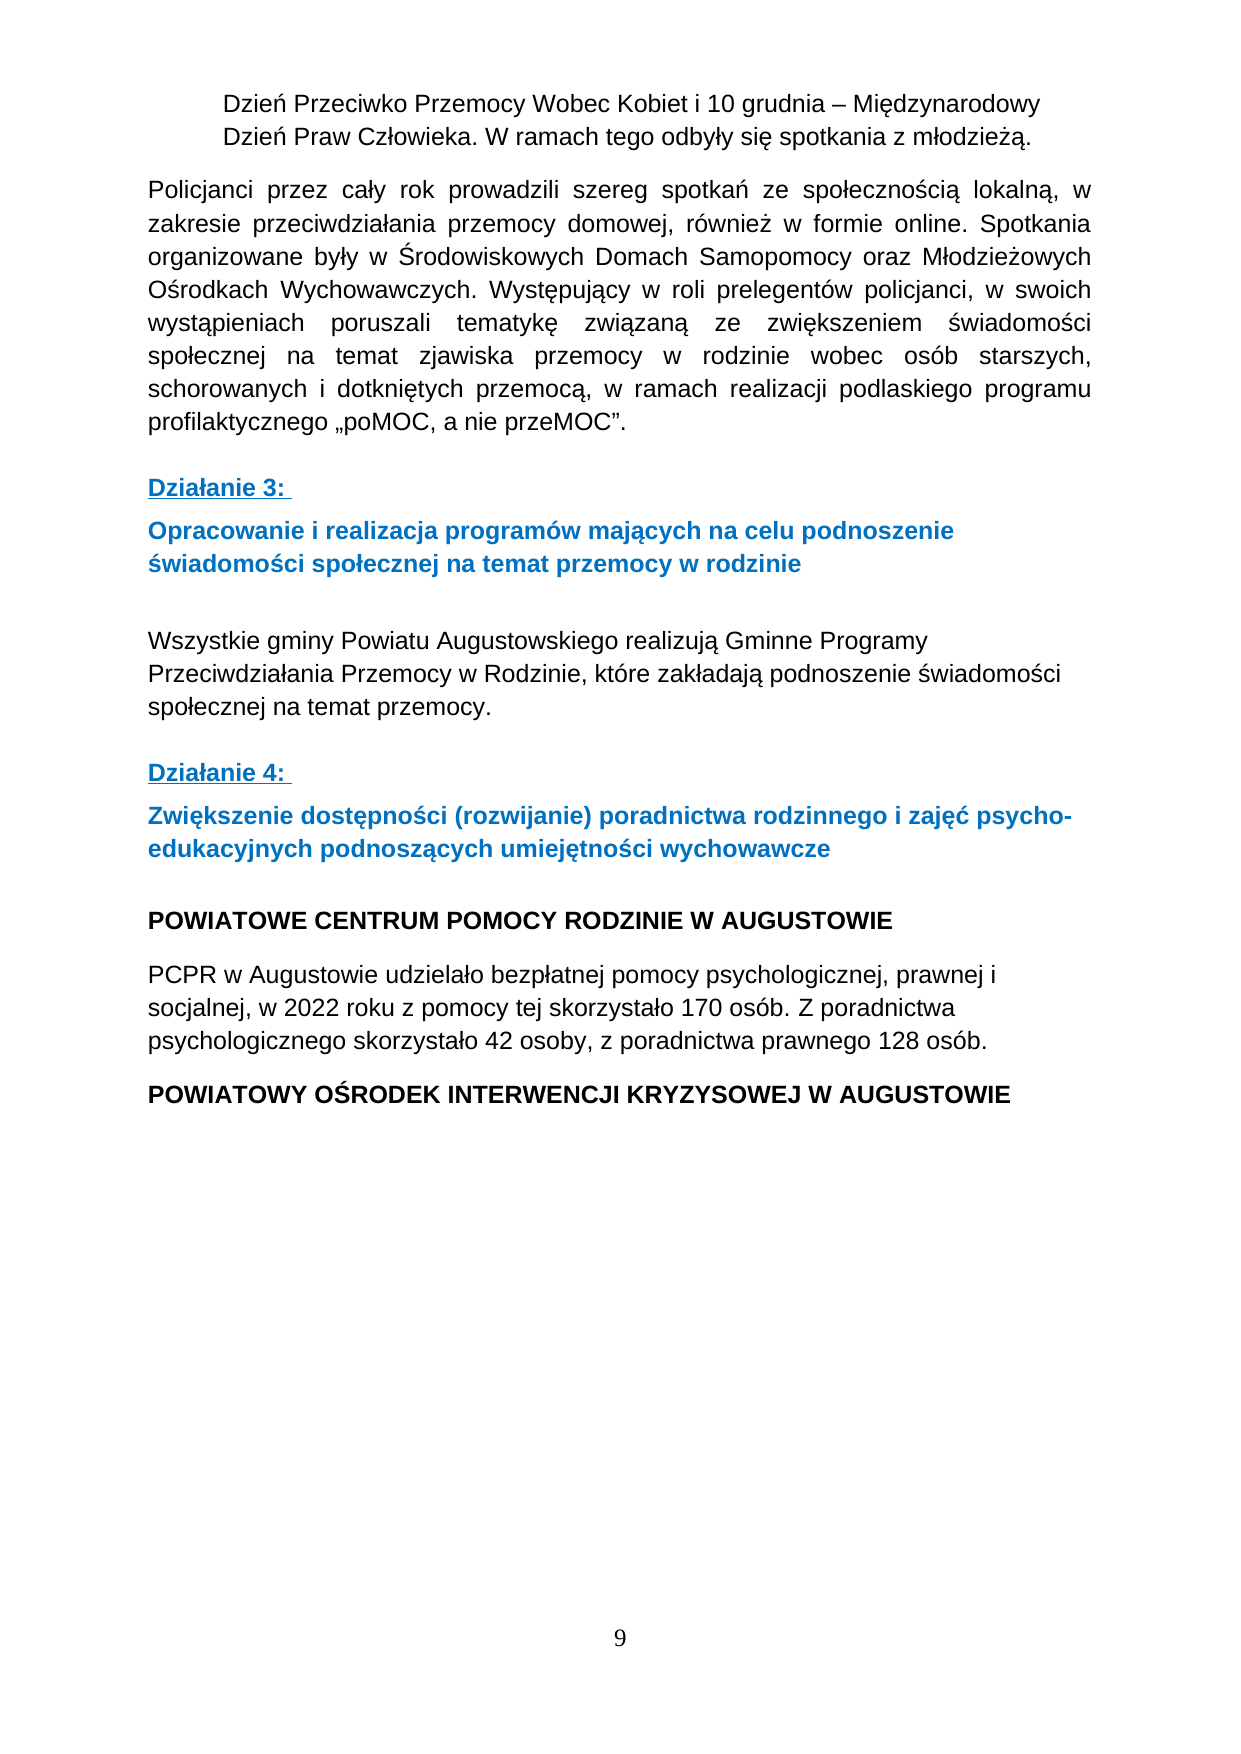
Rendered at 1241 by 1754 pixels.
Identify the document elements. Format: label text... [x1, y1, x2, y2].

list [185, 89, 1093, 150]
text PCPR w Augustowie udzielało bezpłatnej pomocy psychologicznej, prawnej i socjalnej, w 2022 roku z pomocy tej skorzystało 170 osób. Z poradnictwa psychologicznego skorzystało 42 osoby, z poradnictwa prawnego 128 osób. [148, 960, 1093, 1055]
subtitle Działanie 4: [148, 758, 1093, 786]
text POWIATOWE CENTRUM POMOCY RODZINIE W AUGUSTOWIE [148, 906, 1093, 935]
subtitle Opracowanie i realizacja programów mających na celu podnoszenie świadomości społecznej na temat przemocy w rodzinie [148, 516, 1093, 578]
text Policjanci przez cały rok prowadzili szereg spotkań ze społecznością lokalną, w zakresie przeciwdziałania przemocy domowej, również w formie online. Spotkania organizowane były w Środowiskowych Domach Samopomocy oraz Młodzieżowych Ośrodkach Wychowawczych. Występujący w roli prelegentów policjanci, w swoich wystąpieniach poruszali tematykę związaną ze zwiększeniem świadomości społecznej na temat zjawiska przemocy w rodzinie wobec osób starszych, schorowanych i dotkniętych przemocą, w ramach realizacji podlaskiego programu profilaktycznego „poMOC, a nie przeMOC”. [148, 176, 1093, 435]
text Wszystkie gminy Powiatu Augustowskiego realizują Gminne Programy Przeciwdziałania Przemocy w Rodzinie, które zakładają podnoszenie świadomości społecznej na temat przemocy. [148, 626, 1093, 720]
text POWIATOWY OŚRODEK INTERWENCJI KRYZYSOWEJ W AUGUSTOWIE [148, 1080, 1093, 1109]
subtitle Działanie 3: [148, 473, 1093, 501]
subtitle Zwiększenie dostępności (rozwijanie) poradnictwa rodzinnego i zajęć psycho-edukacyjnych podnoszących umiejętności wychowawcze [148, 801, 1093, 863]
